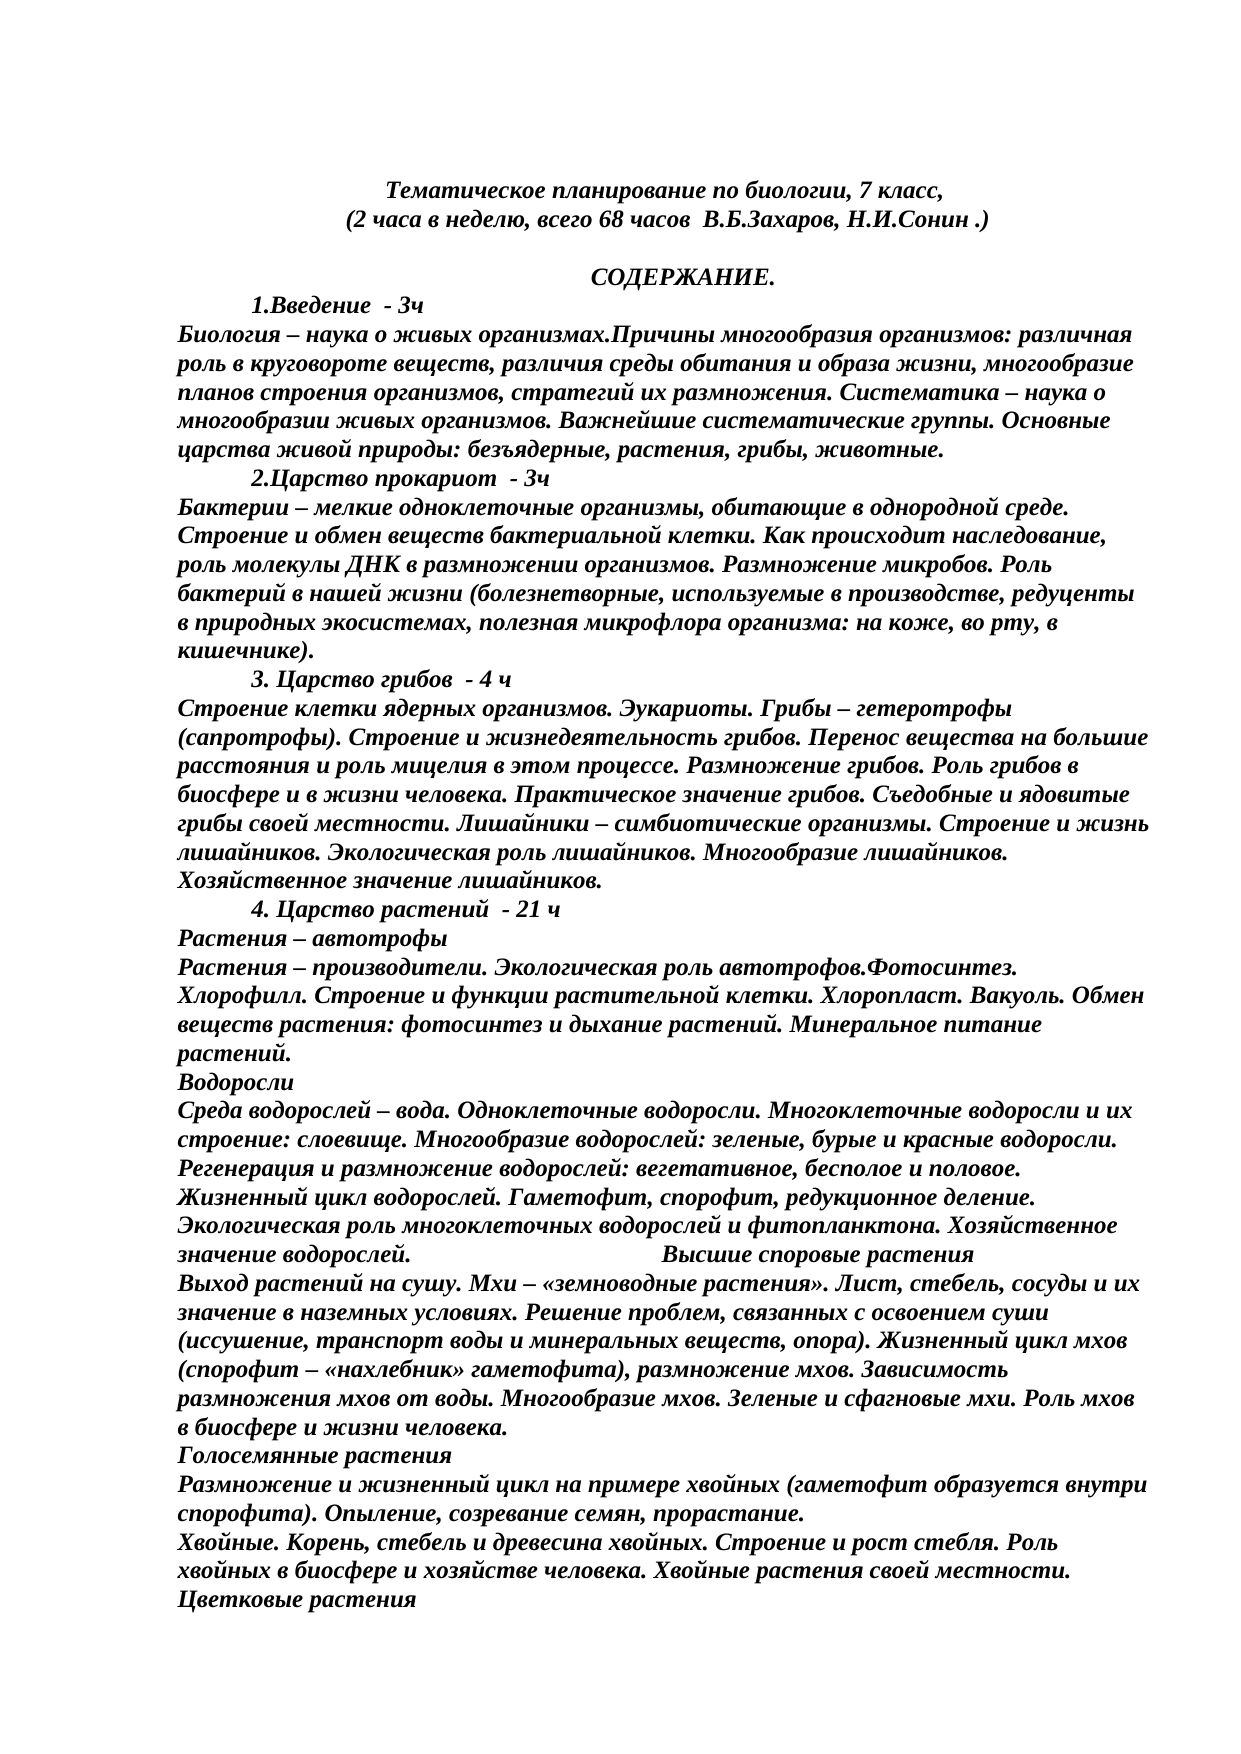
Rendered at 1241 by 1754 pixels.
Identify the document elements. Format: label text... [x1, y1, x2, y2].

text СОДЕРЖАНИЕ. [215, 262, 1152, 291]
text 3. Царство грибов - 4 ч [177, 664, 1152, 693]
text Бактерии – мелкие одноклеточные организмы, обитающие в однородной среде. Строение и обмен веществ бактериальной клетки. Как происходит наследование, роль молекулы ДНК в размножении организмов. Размножение микробов. Роль бактерий в нашей жизни (болезнетворные, используемые в производстве, редуценты в природных экосистемах, полезная микрофлора организма: на коже, во рту, в кишечнике). [177, 492, 1152, 664]
text Тематическое планирование по биологии, 7 класс, [177, 176, 1152, 204]
text (2 часа в неделю, всего 68 часов В.Б.Захаров, Н.И.Сонин .) [177, 204, 1152, 233]
text 1.Введение - 3ч [177, 291, 1152, 319]
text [177, 923, 1152, 1613]
text Строение клетки ядерных организмов. Эукариоты. Грибы – гетеротрофы (сапротрофы). Строение и жизнедеятельность грибов. Перенос вещества на большие расстояния и роль мицелия в этом процессе. Размножение грибов. Роль грибов в биосфере и в жизни человека. Практическое значение грибов. Съедобные и ядовитые грибы своей местности. Лишайники – симбиотические организмы. Строение и жизнь лишайников. Экологическая роль лишайников. Многообразие лишайников. Хозяйственное значение лишайников. [177, 693, 1152, 894]
text 4. Царство растений - 21 ч [177, 894, 1152, 923]
text 2.Царство прокариот - 3ч [177, 463, 1152, 492]
text Биология – наука о живых организмах.Причины многообразия организмов: различная роль в круговороте веществ, различия среды обитания и образа жизни, многообразие планов строения организмов, стратегий их размножения. Систематика – наука о многообразии живых организмов. Важнейшие систематические группы. Основные царства живой природы: безъядерные, растения, грибы, животные. [177, 319, 1152, 463]
